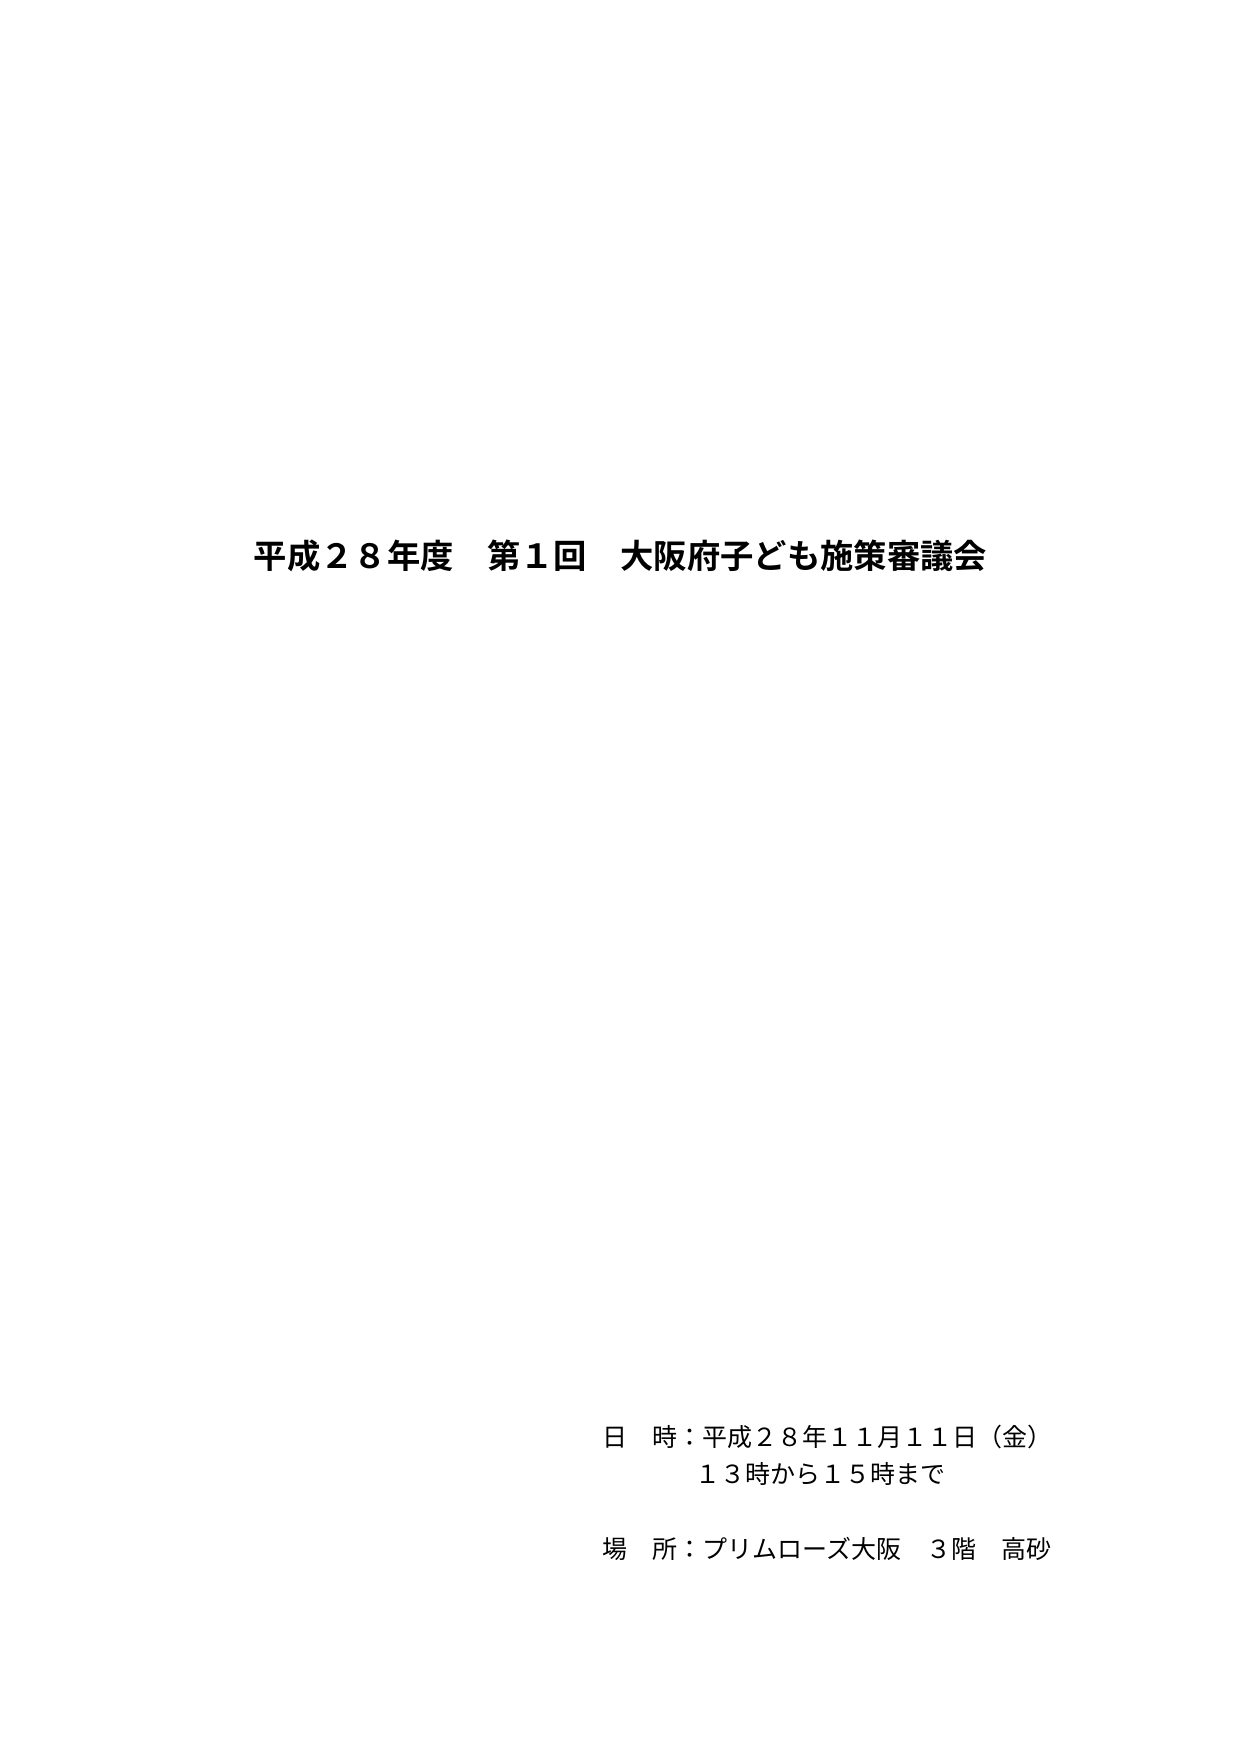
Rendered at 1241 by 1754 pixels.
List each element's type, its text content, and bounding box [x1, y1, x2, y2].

text 場 所：プリムローズ大阪 ３階 高砂 [177, 1529, 1063, 1567]
text １３時から１５時まで [177, 1454, 1063, 1492]
text 日 時：平成２８年１１月１１日（金） [177, 1417, 1063, 1454]
text 平成２８年度 第１回 大阪府子ども施策審議会 [177, 517, 1063, 592]
